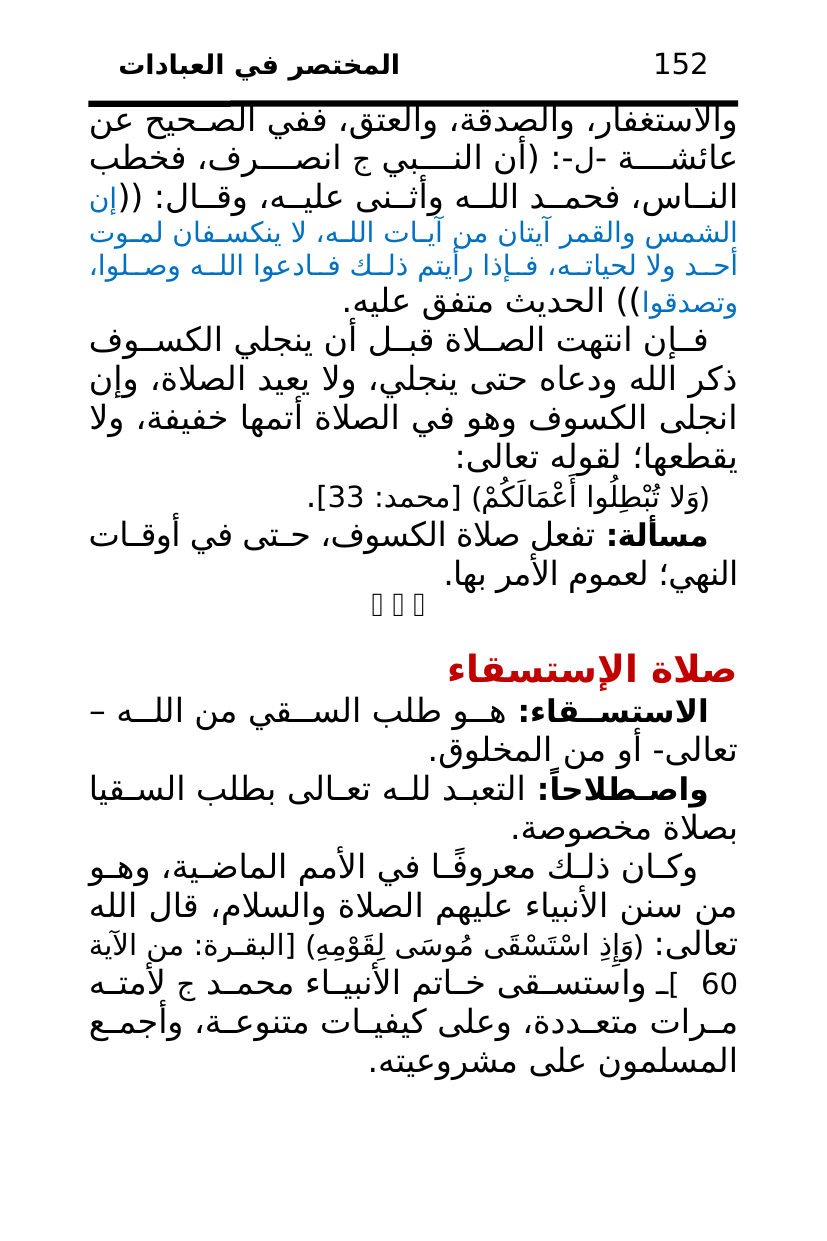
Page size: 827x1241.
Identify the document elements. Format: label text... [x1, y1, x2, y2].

text صلاة الإستسقاء [89, 648, 738, 692]
text الاستسقاء: هو طلب السقي من الله –تعالى- أو من المخلوق. [89, 692, 738, 769]
text ﴿وَلا تُبْطِلُوا أَعْمَالَكُمْ﴾ [محمد: 33]. [89, 476, 738, 515]
text وكان ذلك معروفًا في الأمم الماضية، وهو من سنن الأنبياء عليهم الصلاة والسلام، قال الله تعالى: ﴿وَإِذِ اسْتَسْقَى مُوسَى لِقَوْمِهِ﴾ [البقرة: من الآية60 ] واستسقى خاتم الأنبياء محمد ج لأمته مرات متعددة، وعلى كيفيات متنوعة، وأجمع المسلمون على مشروعيته. [89, 847, 738, 1080]
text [89, 100, 738, 321]
text مسألة: تفعل صلاة الكسوف، حتى في أوقات النهي؛ لعموم الأمر بها. [89, 515, 738, 593]
text فإن انتهت الصلاة قبل أن ينجلي الكسوف ذكر الله ودعاه حتى ينجلي، ولا يعيد الصلاة، وإن انجلى الكسوف وهو في الصلاة أتمها خفيفة، ولا يقطعها؛ لقوله تعالى: [89, 321, 738, 476]
text واصطلاحاً: التعبد لله تعالى بطلب السقيا بصلاة مخصوصة. [89, 769, 738, 847]
